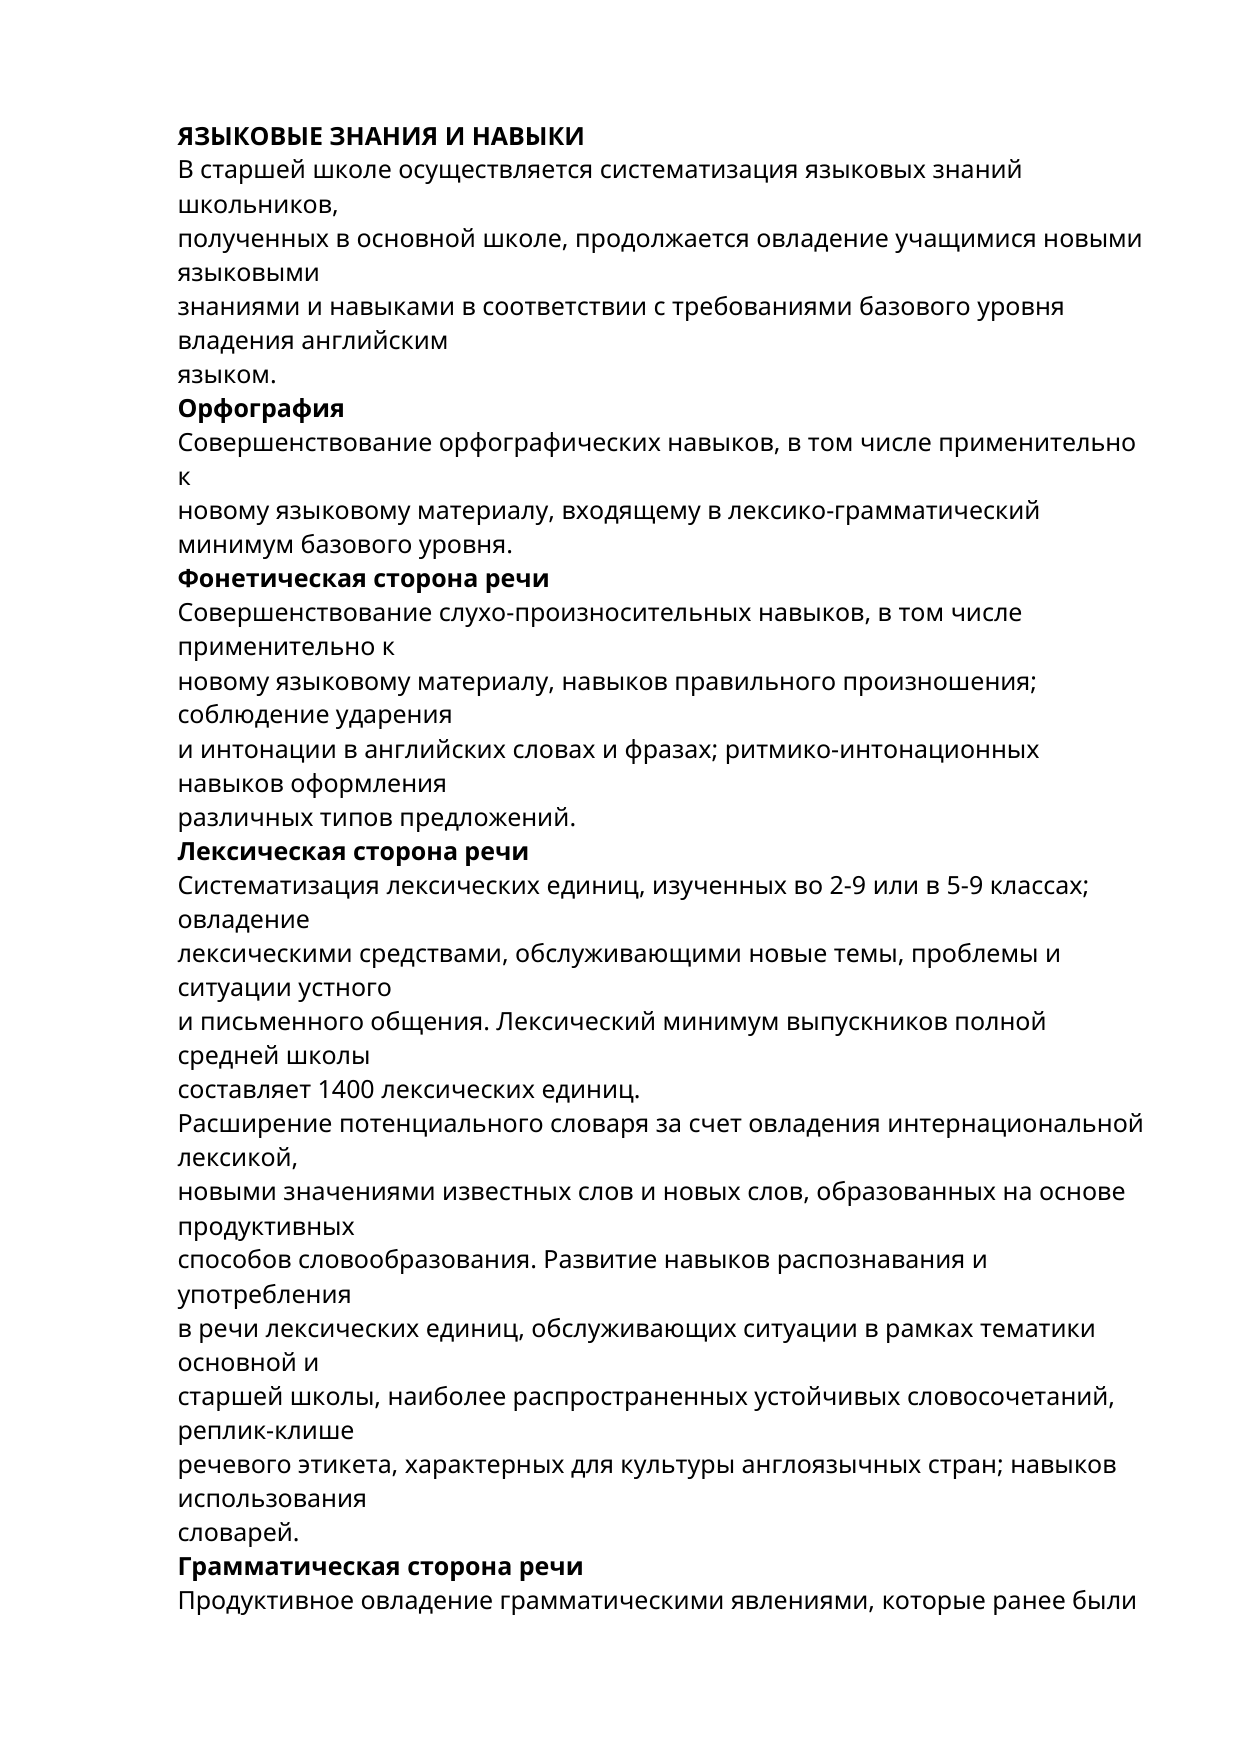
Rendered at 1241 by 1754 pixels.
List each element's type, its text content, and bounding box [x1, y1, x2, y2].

text В старшей школе осуществляется систематизация языковых знаний школьников, [177, 152, 1152, 220]
text старшей школы, наиболее распространенных устойчивых словосочетаний, реплик-клише [177, 1378, 1152, 1447]
text и интонации в английских словах и фразах; ритмико-интонационных навыков оформления [177, 731, 1152, 799]
text знаниями и навыками в соответствии с требованиями базового уровня владения английским [177, 288, 1152, 357]
text Систематизация лексических единиц, изученных во 2-9 или в 5-9 классах; овладение [177, 867, 1152, 936]
text Расширение потенциального словаря за счет овладения интернациональной лексикой, [177, 1106, 1152, 1174]
text Орфография [177, 391, 1152, 425]
text способов словообразования. Развитие навыков распознавания и употребления [177, 1242, 1152, 1310]
text составляет 1400 лексических единиц. [177, 1072, 1152, 1106]
text ЯЗЫКОВЫЕ ЗНАНИЯ И НАВЫКИ [177, 118, 1152, 152]
text в речи лексических единиц, обслуживающих ситуации в рамках тематики основной и [177, 1310, 1152, 1378]
text Фонетическая сторона речи [177, 561, 1152, 595]
text словарей. [177, 1515, 1152, 1549]
text языком. [177, 357, 1152, 391]
text Продуктивное овладение грамматическими явлениями, которые ранее были [177, 1583, 1152, 1617]
text новому языковому материалу, навыков правильного произношения; соблюдение ударения [177, 663, 1152, 731]
text новому языковому материалу, входящему в лексико-грамматический минимум базового уровня. [177, 493, 1152, 561]
text различных типов предложений. [177, 799, 1152, 833]
text Грамматическая сторона речи [177, 1549, 1152, 1583]
text лексическими средствами, обслуживающими новые темы, проблемы и ситуации устного [177, 936, 1152, 1004]
text и письменного общения. Лексический минимум выпускников полной средней школы [177, 1004, 1152, 1072]
text новыми значениями известных слов и новых слов, образованных на основе продуктивных [177, 1174, 1152, 1242]
text Совершенствование слухо-произносительных навыков, в том числе применительно к [177, 595, 1152, 663]
text Совершенствование орфографических навыков, в том числе применительно к [177, 425, 1152, 493]
text Лексическая сторона речи [177, 833, 1152, 867]
text речевого этикета, характерных для культуры англоязычных стран; навыков использования [177, 1447, 1152, 1515]
text полученных в основной школе, продолжается овладение учащимися новыми языковыми [177, 220, 1152, 288]
